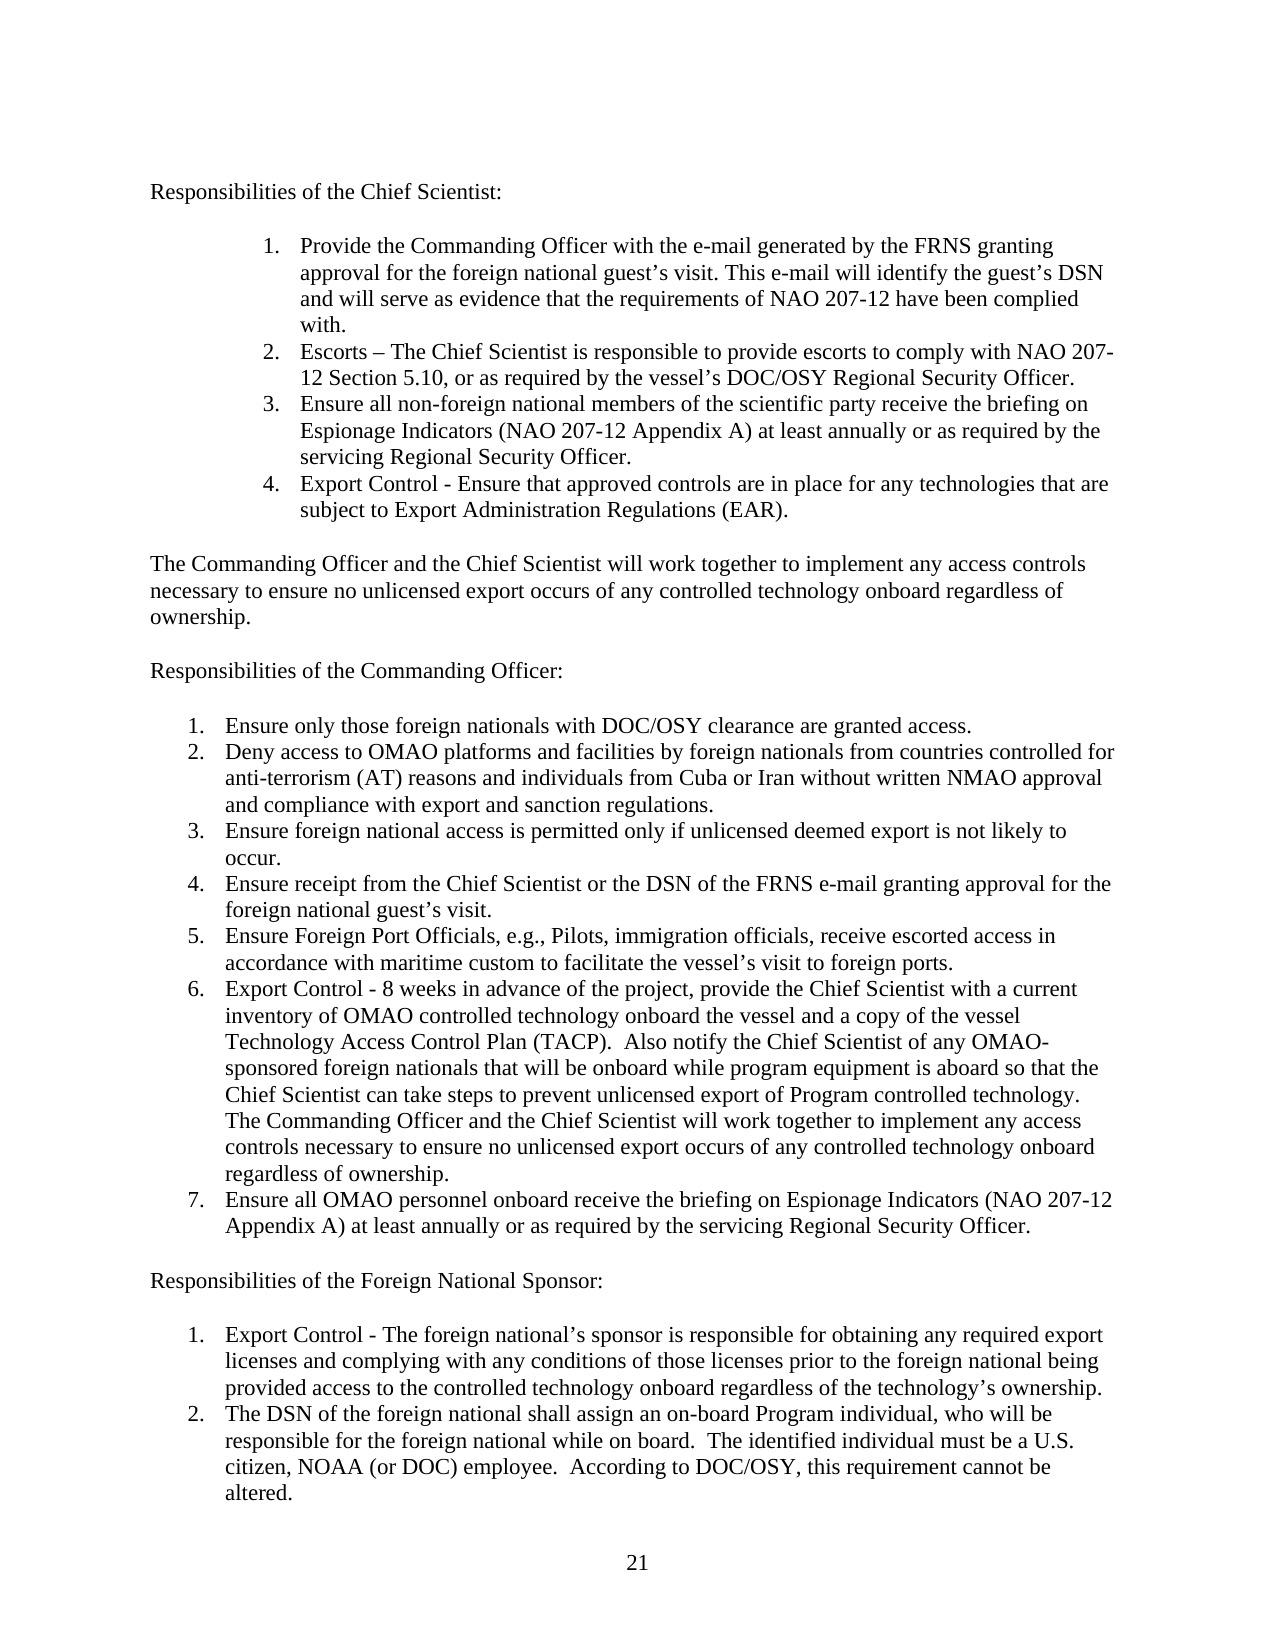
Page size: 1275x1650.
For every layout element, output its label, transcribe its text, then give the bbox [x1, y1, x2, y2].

list Ensure only those foreign nationals with DOC/OSY clearance are granted access. [187, 712, 1125, 738]
list Ensure foreign national access is permitted only if unlicensed deemed export is not likely to occur. [187, 817, 1125, 870]
list Deny access to OMAO platforms and facilities by foreign nationals from countries controlled for anti-terrorism (AT) reasons and individuals from Cuba or Iran without written NMAO approval and compliance with export and sanction regulations. [187, 738, 1125, 817]
text Responsibilities of the Commanding Officer: [150, 657, 1125, 684]
list Escorts – The Chief Scientist is responsible to provide escorts to comply with NAO 207-12 Section 5.10, or as required by the vessel’s DOC/OSY Regional Security Officer. [263, 338, 1125, 391]
list Ensure Foreign Port Officials, e.g., Pilots, immigration officials, receive escorted access in accordance with maritime custom to facilitate the vessel’s visit to foreign ports. [187, 923, 1125, 975]
text The Commanding Officer and the Chief Scientist will work together to implement any access controls necessary to ensure no unlicensed export occurs of any controlled technology onboard regardless of ownership. [150, 550, 1125, 629]
list Ensure receipt from the Chief Scientist or the DSN of the FRNS e-mail granting approval for the foreign national guest’s visit. [187, 870, 1125, 923]
list Provide the Commanding Officer with the e-mail generated by the FRNS granting approval for the foreign national guest’s visit. This e-mail will identify the guest’s DSN and will serve as evidence that the requirements of NAO 207-12 have been complied with. [263, 232, 1125, 338]
list The DSN of the foreign national shall assign an on-board Program individual, who will be responsible for the foreign national while on board. The identified individual must be a U.S. citizen, NOAA (or DOC) employee. According to DOC/OSY, this requirement cannot be altered. [187, 1400, 1125, 1506]
list Ensure all OMAO personnel onboard receive the briefing on Espionage Indicators (NAO 207-12 Appendix A) at least annually or as required by the servicing Regional Security Officer. [187, 1186, 1125, 1239]
list Export Control - Ensure that approved controls are in place for any technologies that are subject to Export Administration Regulations (EAR). [263, 469, 1125, 522]
text Responsibilities of the Foreign National Sponsor: [150, 1267, 1125, 1293]
list Ensure all non-foreign national members of the scientific party receive the briefing on Espionage Indicators (NAO 207-12 Appendix A) at least annually or as required by the servicing Regional Security Officer. [263, 391, 1125, 469]
text Responsibilities of the Chief Scientist: [150, 178, 1125, 204]
list Export Control - 8 weeks in advance of the project, provide the Chief Scientist with a current inventory of OMAO controlled technology onboard the vessel and a copy of the vessel Technology Access Control Plan (TACP). Also notify the Chief Scientist of any OMAO-sponsored foreign nationals that will be onboard while program equipment is aboard so that the Chief Scientist can take steps to prevent unlicensed export of Program controlled technology. The Commanding Officer and the Chief Scientist will work together to implement any access controls necessary to ensure no unlicensed export occurs of any controlled technology onboard regardless of ownership. [187, 975, 1125, 1186]
list Export Control - The foreign national’s sponsor is responsible for obtaining any required export licenses and complying with any conditions of those licenses prior to the foreign national being provided access to the controlled technology onboard regardless of the technology’s ownership. [187, 1321, 1125, 1400]
